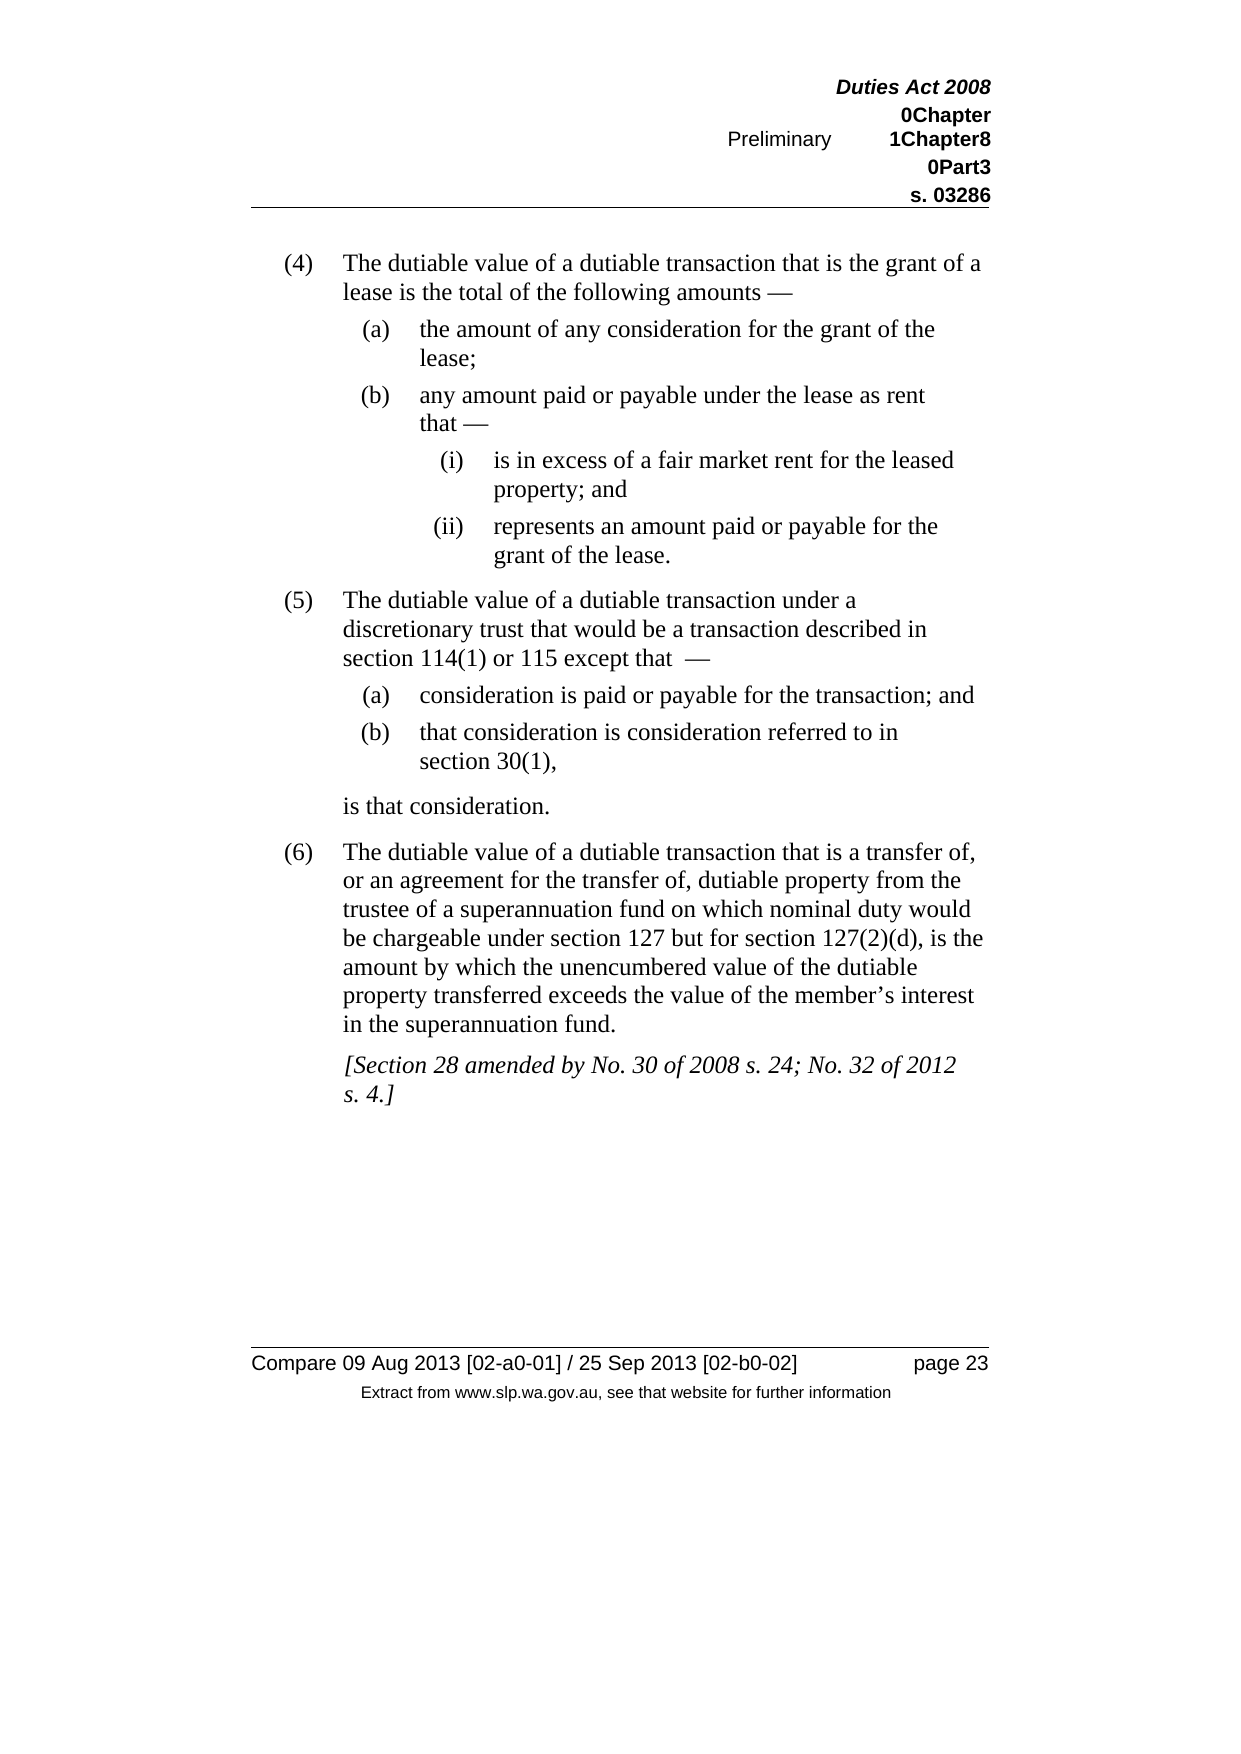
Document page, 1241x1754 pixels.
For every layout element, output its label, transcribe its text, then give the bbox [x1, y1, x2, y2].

text (a) consideration is paid or payable for the transaction; and [251, 680, 989, 709]
text (a) the amount of any consideration for the grant of the lease; [251, 314, 989, 371]
text (6) The dutiable value of a dutiable transaction that is a transfer of, or an agreement for the transfer of, dutiable property from the trustee of a superannuation fund on which nominal duty would be chargeable under section 127 but for section 127(2)(d), is the amount by which the unencumbered value of the dutiable property transferred exceeds the value of the member’s interest in the superannuation fund. [251, 837, 989, 1038]
text (b) any amount paid or payable under the lease as rent that — [251, 380, 989, 437]
text (ii) represents an amount paid or payable for the grant of the lease. [251, 511, 989, 569]
text (i) is in excess of a fair market rent for the leased property; and [251, 446, 989, 503]
text is that consideration. [251, 791, 989, 820]
text (b) that consideration is consideration referred to in section 30(1), [251, 717, 989, 775]
text (5) The dutiable value of a dutiable transaction under a discretionary trust that would be a transaction described in section 114(1) or 115 except that — [251, 586, 989, 672]
text [Section 28 amended by No. 30 of 2008 s. 24; No. 32 of 2012 s. 4.] [251, 1051, 989, 1108]
text (4) The dutiable value of a dutiable transaction that is the grant of a lease is the total of the following amounts — [251, 248, 989, 306]
